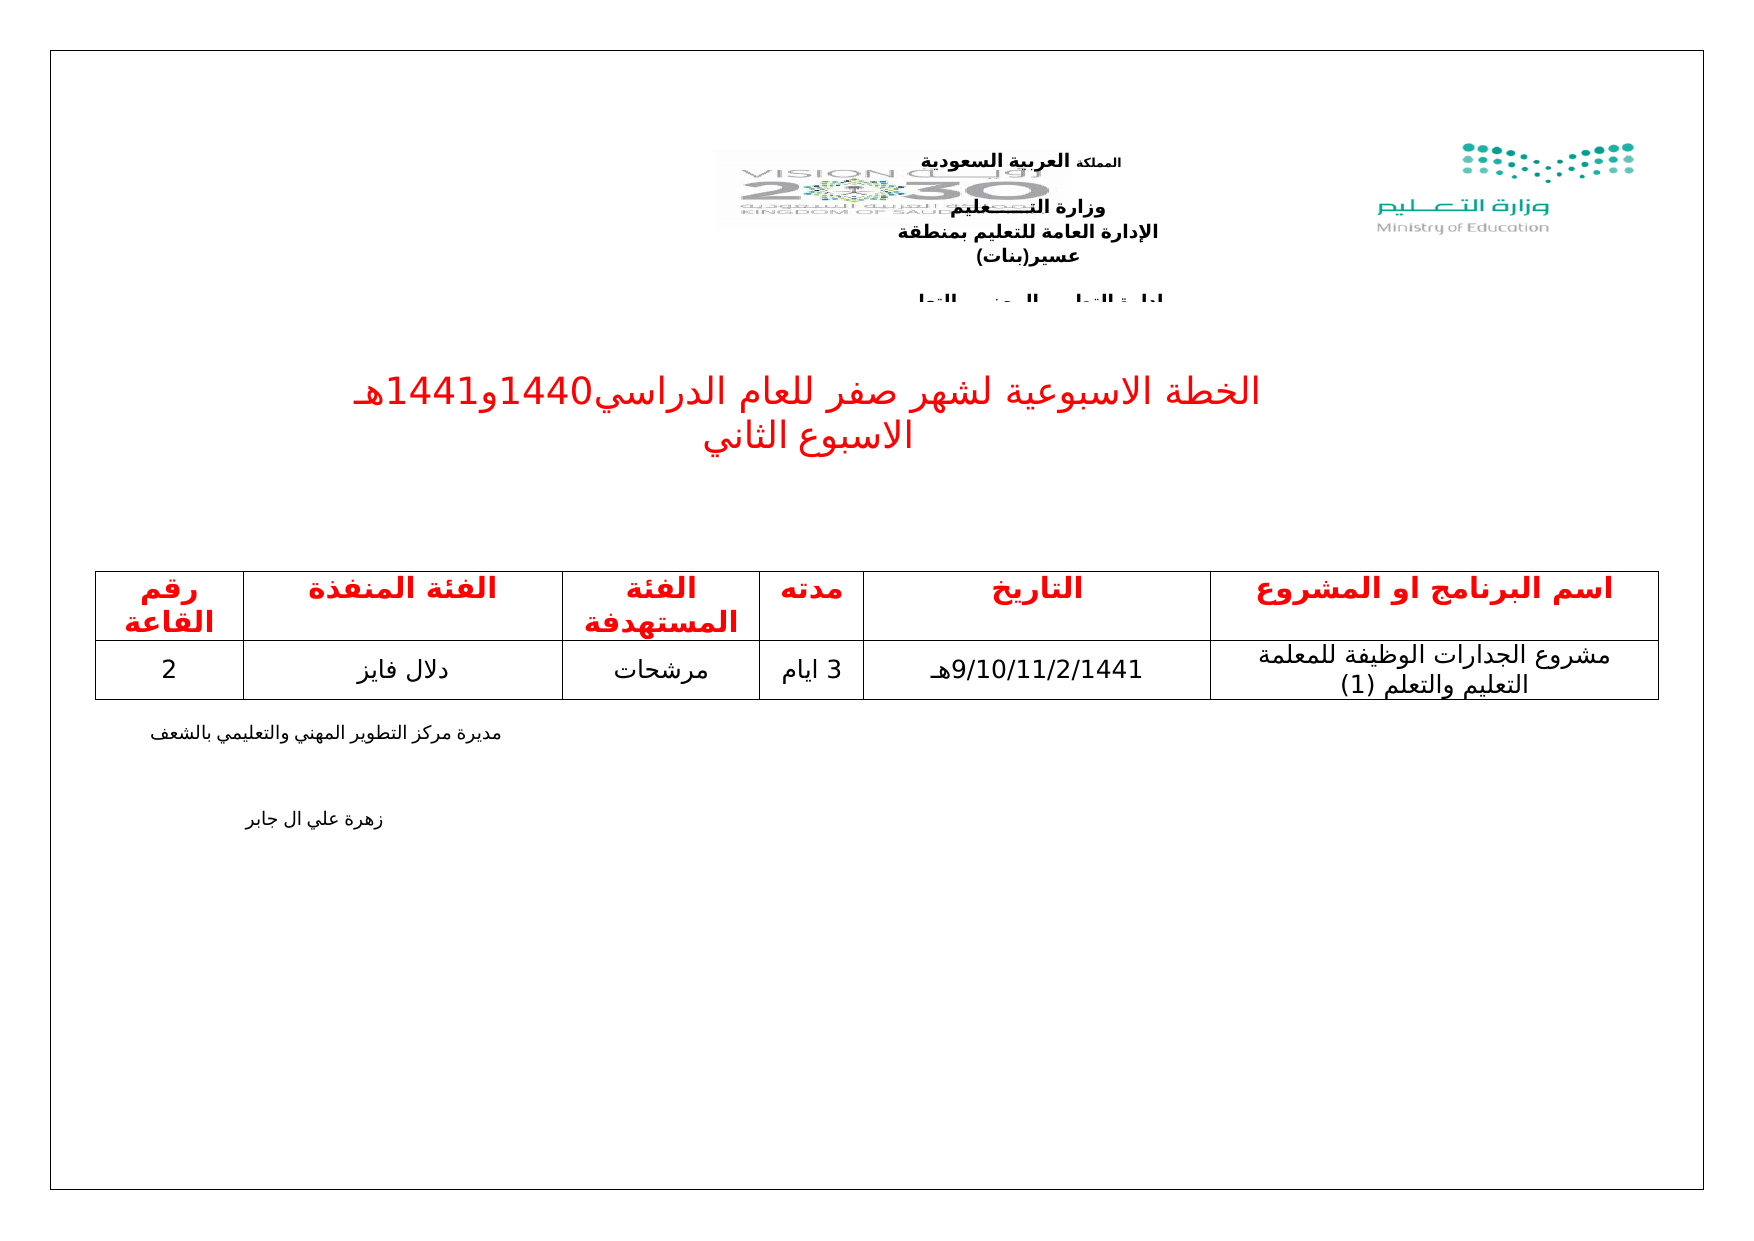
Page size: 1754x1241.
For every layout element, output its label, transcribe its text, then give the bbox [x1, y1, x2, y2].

table_header اسم البرنامج او المشروع [1211, 572, 1658, 639]
table_header الفئة المستهدفة [563, 572, 759, 639]
table_cell 9/10/11/2/1441هـ [864, 641, 1210, 699]
text الخطة الاسبوعية لشهر صفر للعام الدراسي1440و1441هـ [150, 369, 1604, 413]
table_header الفئة المنفذة [244, 572, 562, 639]
table_cell 3 ايام [760, 641, 863, 699]
table_cell مرشحات [563, 641, 759, 699]
table_header التاريخ [864, 572, 1210, 639]
table_header رقم القاعة [96, 572, 243, 639]
picture [713, 150, 1072, 228]
table_cell 2 [96, 641, 243, 699]
picture [1369, 138, 1635, 236]
table_header مدته [760, 572, 863, 639]
text مديرة مركز التطوير المهني والتعليمي بالشعف [150, 722, 1604, 743]
text الاسبوع الثاني [150, 413, 1604, 456]
table_cell مشروع الجدارات الوظيفة للمعلمة التعليم والتعلم (1) [1211, 641, 1658, 699]
table_cell دلال فايز [244, 641, 562, 699]
text زهرة علي ال جابر [150, 808, 1604, 829]
